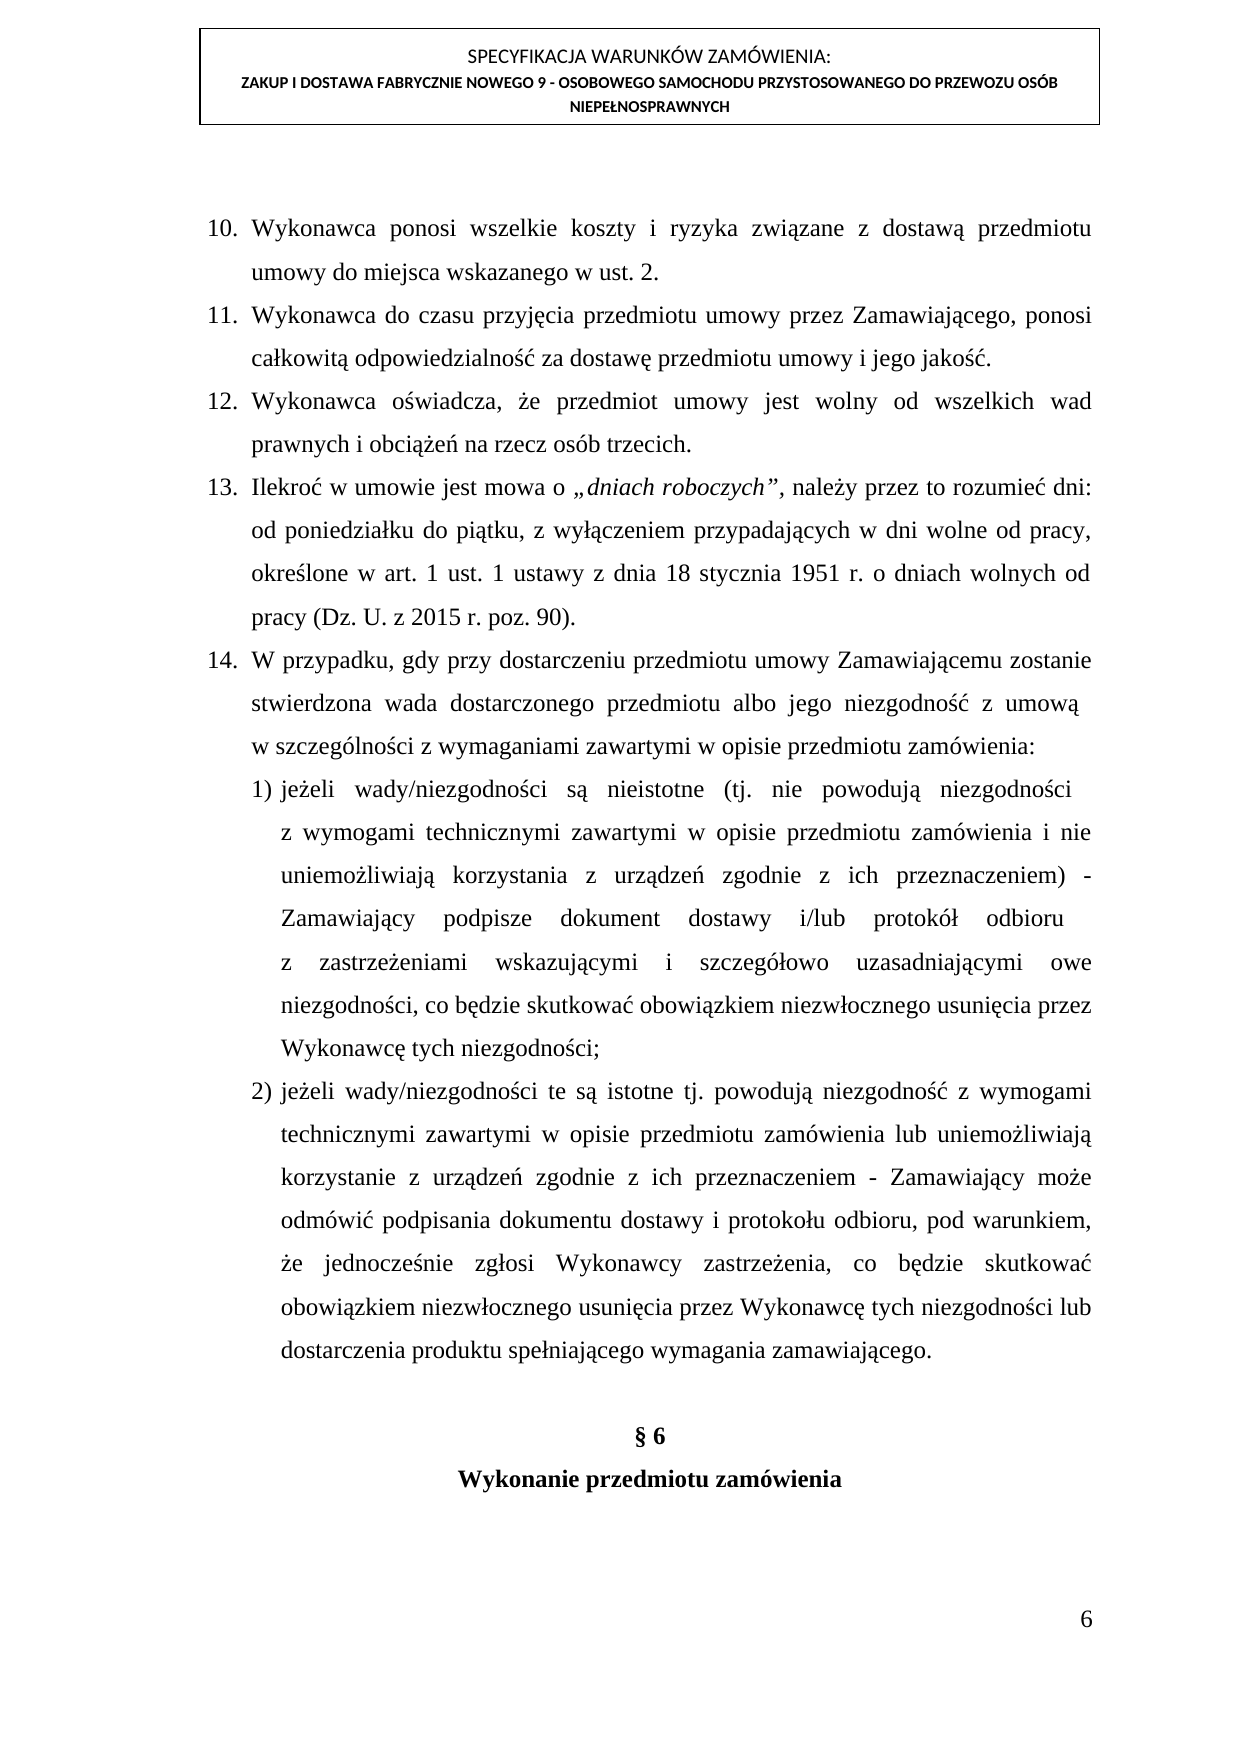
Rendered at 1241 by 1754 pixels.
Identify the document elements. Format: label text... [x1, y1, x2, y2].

list jeżeli wady/niezgodności są nieistotne (tj. nie powodują niezgodności z wymogami technicznymi zawartymi w opisie przedmiotu zamówienia i nie uniemożliwiają korzystania z urządzeń zgodnie z ich przeznaczeniem) - Zamawiający podpisze dokument dostawy i/lub protokół odbioru z zastrzeżeniami wskazującymi i szczegółowo uzasadniającymi owe niezgodności, co będzie skutkować obowiązkiem niezwłocznego usunięcia przez Wykonawcę tych niezgodności; [251, 774, 1092, 1062]
list Wykonawca ponosi wszelkie koszty i ryzyka związane z dostawą przedmiotu umowy do miejsca wskazanego w ust. 2. [207, 213, 1092, 285]
list Ilekroć w umowie jest mowa o „dniach roboczych”, należy przez to rozumieć dni: od poniedziałku do piątku, z wyłączeniem przypadających w dni wolne od pracy, określone w art. 1 ust. 1 ustawy z dnia 18 stycznia 1951 r. o dniach wolnych od pracy (Dz. U. z 2015 r. poz. 90). [207, 472, 1092, 630]
list Wykonawca oświadcza, że przedmiot umowy jest wolny od wszelkich wad prawnych i obciążeń na rzecz osób trzecich. [207, 386, 1092, 458]
text Wykonanie przedmiotu zamówienia [207, 1464, 1092, 1493]
list Wykonawca do czasu przyjęcia przedmiotu umowy przez Zamawiającego, ponosi całkowitą odpowiedzialność za dostawę przedmiotu umowy i jego jakość. [207, 300, 1092, 372]
list jeżeli wady/niezgodności te są istotne tj. powodują niezgodność z wymogami technicznymi zawartymi w opisie przedmiotu zamówienia lub uniemożliwiają korzystanie z urządzeń zgodnie z ich przeznaczeniem - Zamawiający może odmówić podpisania dokumentu dostawy i protokołu odbioru, pod warunkiem, że jednocześnie zgłosi Wykonawcy zastrzeżenia, co będzie skutkować obowiązkiem niezwłocznego usunięcia przez Wykonawcę tych niezgodności lub dostarczenia produktu spełniającego wymagania zamawiającego. [251, 1076, 1092, 1363]
list W przypadku, gdy przy dostarczeniu przedmiotu umowy Zamawiającemu zostanie stwierdzona wada dostarczonego przedmiotu albo jego niezgodność z umową w szczególności z wymaganiami zawartymi w opisie przedmiotu zamówienia: [207, 645, 1092, 760]
text § 6 [207, 1421, 1092, 1450]
